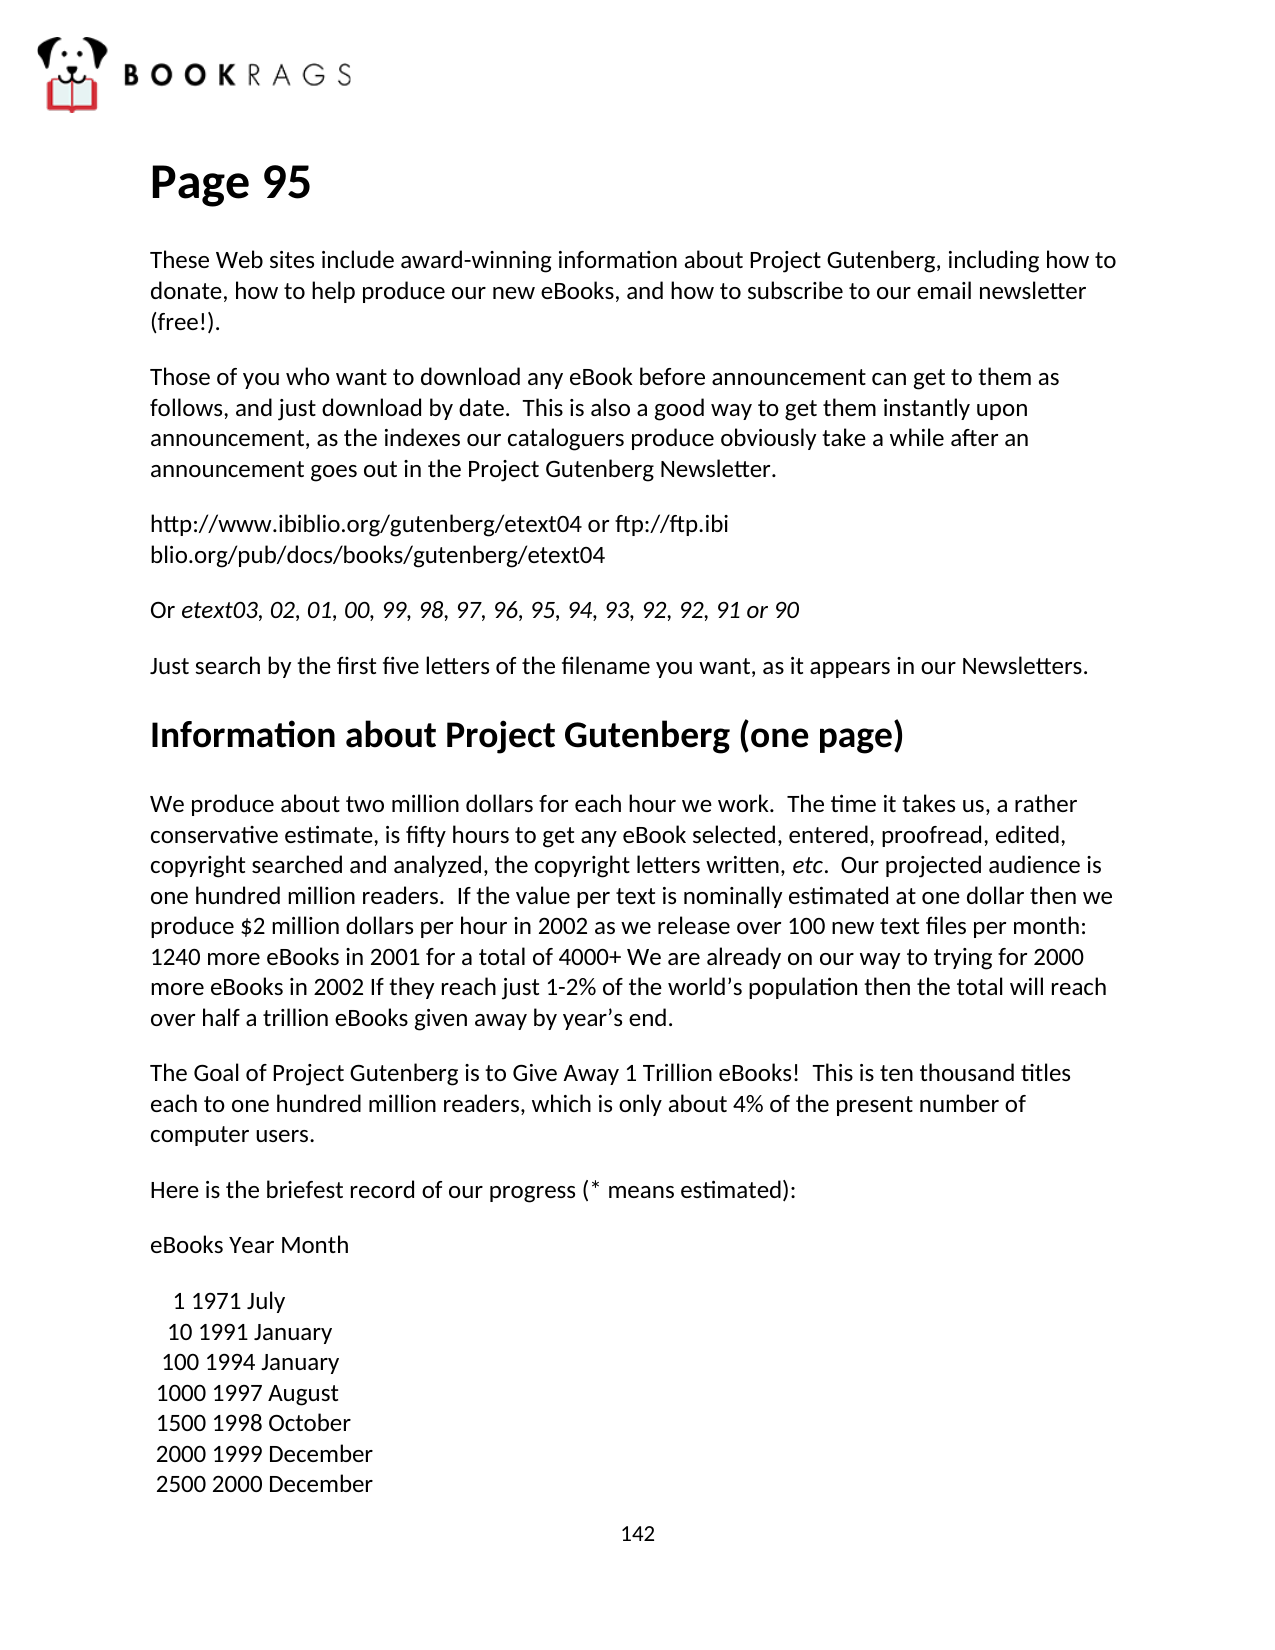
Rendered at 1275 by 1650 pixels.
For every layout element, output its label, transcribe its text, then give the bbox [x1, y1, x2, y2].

text The Goal of Project Gutenberg is to Give Away 1 Trillion eBooks! This is ten thousand titles each to one hundred million readers, which is only about 4% of the present number of computer users. [150, 1058, 1125, 1149]
picture [37, 37, 351, 113]
text We produce about two million dollars for each hour we work. The time it takes us, a rather conservative estimate, is fifty hours to get any eBook selected, entered, proofread, edited, copyright searched and analyzed, the copyright letters written, etc. Our projected audience is one hundred million readers. If the value per text is nominally estimated at one dollar then we produce $2 million dollars per hour in 2002 as we release over 100 new text files per month: 1240 more eBooks in 2001 for a total of 4000+ We are already on our way to trying for 2000 more eBooks in 2002 If they reach just 1-2% of the world’s population then the total will reach over half a trillion eBooks given away by year’s end. [150, 788, 1125, 1033]
text Information about Project Gutenberg (one page) [150, 711, 1125, 757]
text eBooks Year Month [150, 1230, 1125, 1260]
text These Web sites include award-winning information about Project Gutenberg, including how to donate, how to help produce our new eBooks, and how to subscribe to our email newsletter (free!). [150, 244, 1125, 336]
text Those of you who want to download any eBook before announcement can get to them as follows, and just download by date. This is also a good way to get them instantly upon announcement, as the indexes our cataloguers produce obviously take a while after an announcement goes out in the Project Gutenberg Newsletter. [150, 361, 1125, 483]
text Page 95 [150, 150, 1125, 211]
text http://www.ibiblio.org/gutenberg/etext04 or ftp://ftp.ibi blio.org/pub/docs/books/gutenberg/etext04 [150, 508, 1125, 569]
text Just search by the first five letters of the filename you want, as it appears in our Newsletters. [150, 650, 1125, 680]
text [150, 1285, 1125, 1499]
text Here is the briefest record of our progress (* means estimated): [150, 1174, 1125, 1205]
text Or etext03, 02, 01, 00, 99, 98, 97, 96, 95, 94, 93, 92, 92, 91 or 90 [150, 594, 1125, 625]
